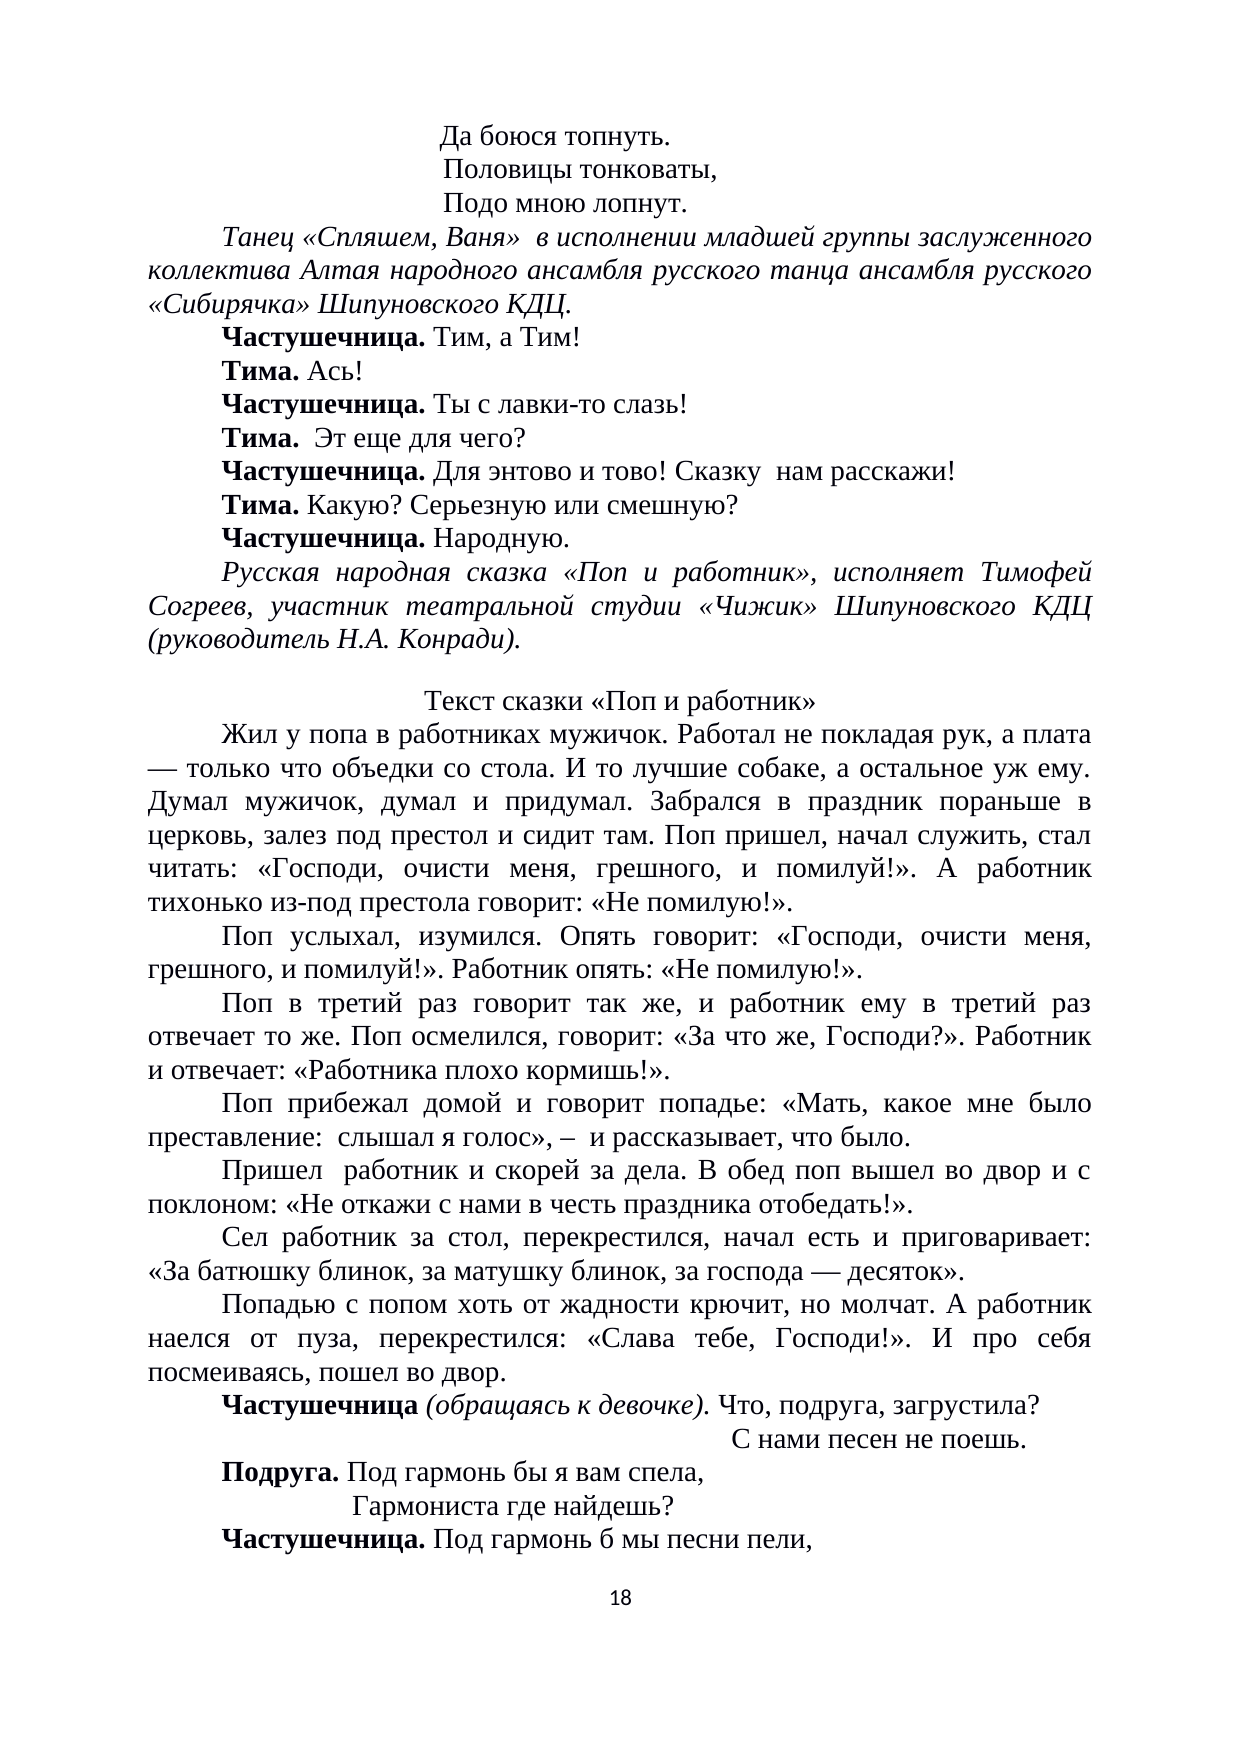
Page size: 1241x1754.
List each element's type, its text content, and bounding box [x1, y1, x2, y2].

text Тима. Ась! [148, 353, 1093, 386]
text Частушечница. Для энтово и тово! Сказку нам расскажи! [148, 453, 1093, 487]
text Частушечница. Ты с лавки-то слазь! [148, 386, 1093, 420]
text Попадью с попом хоть от жадности крючит, но молчат. А работник наелся от пуза, перекрестился: «Слава тебе, Господи!». И про себя посмеиваясь, пошел во двор. [148, 1287, 1093, 1387]
text Гармониста где найдешь? [148, 1488, 1093, 1521]
text Частушечница (обращаясь к девочке). Что, подруга, загрустила? [148, 1387, 1093, 1421]
text Поп в третий раз говорит так же, и работник ему в третий раз отвечает то же. Поп осмелился, говорит: «За что же, Господи?». Работник и отвечает: «Работника плохо кормишь!». [148, 985, 1093, 1085]
text Подо мною лопнут. [443, 185, 1093, 219]
text Половицы тонковаты, [443, 152, 1093, 185]
text Текст сказки «Поп и работник» [148, 683, 1093, 716]
text Пришел работник и скорей за дела. В обед поп вышел во двор и с поклоном: «Не откажи с нами в честь праздника отобедать!». [148, 1152, 1093, 1219]
text Танец «Спляшем, Ваня» в исполнении младшей группы заслуженного коллектива Алтая народного ансамбля русского танца ансамбля русского «Сибирячка» Шипуновского КДЦ. [148, 219, 1093, 319]
text Частушечница. Тим, а Тим! [148, 319, 1093, 353]
text Русская народная сказка «Поп и работник», исполняет Тимофей Согреев, участник театральной студии «Чижик» Шипуновского КДЦ (руководитель Н.А. Конради). [148, 554, 1093, 655]
text Тима. Какую? Серьезную или смешную? [148, 487, 1093, 521]
text Подруга. Под гармонь бы я вам спела, [148, 1454, 1093, 1488]
text Поп прибежал домой и говорит попадье: «Мать, какое мне было преставление: слышал я голос», – и рассказывает, что было. [148, 1085, 1093, 1152]
text Частушечница. Народную. [148, 521, 1093, 554]
text Да боюся топнуть. [148, 118, 1093, 152]
text Сел работник за стол, перекрестился, начал есть и приговаривает: «За батюшку блинок, за матушку блинок, за господа — десяток». [148, 1219, 1093, 1287]
text Тима. Эт еще для чего? [148, 420, 1093, 453]
text С нами песен не поешь. [148, 1421, 1093, 1454]
text Частушечница. Под гармонь б мы песни пели, [148, 1521, 1093, 1555]
text Жил у попа в работниках мужичок. Работал не покладая рук, а плата — только что объедки со стола. И то лучшие собаке, а остальное уж ему. Думал мужичок, думал и придумал. Забрался в праздник пораньше в церковь, залез под престол и сидит там. Поп пришел, начал служить, стал читать: «Господи, очисти меня, грешного, и помилуй!». А работник тихонько из-под престола говорит: «Не помилую!». [148, 716, 1093, 918]
text Поп услыхал, изумился. Опять говорит: «Господи, очисти меня, грешного, и помилуй!». Работник опять: «Не помилую!». [148, 918, 1093, 985]
